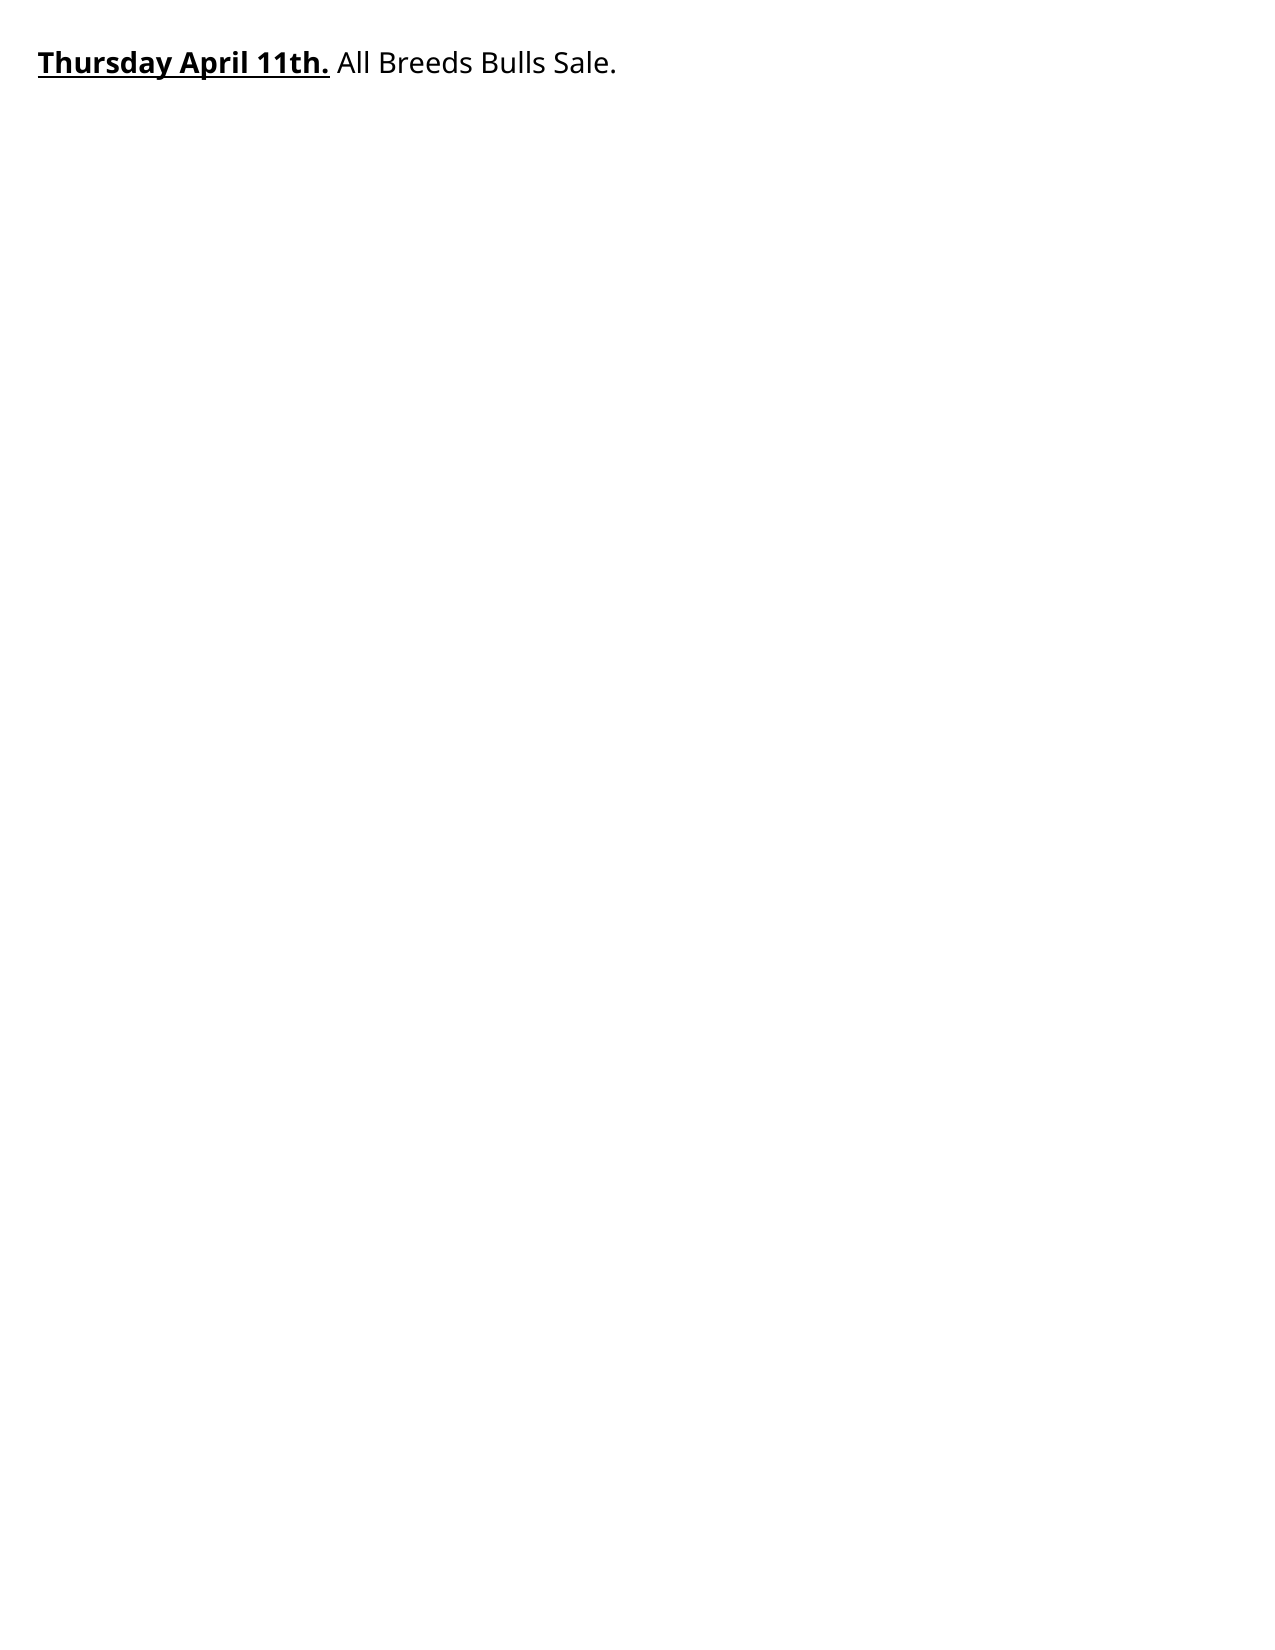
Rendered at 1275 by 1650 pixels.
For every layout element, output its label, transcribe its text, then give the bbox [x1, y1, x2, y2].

text Thursday April 11th. All Breeds Bulls Sale. [37, 43, 1237, 111]
